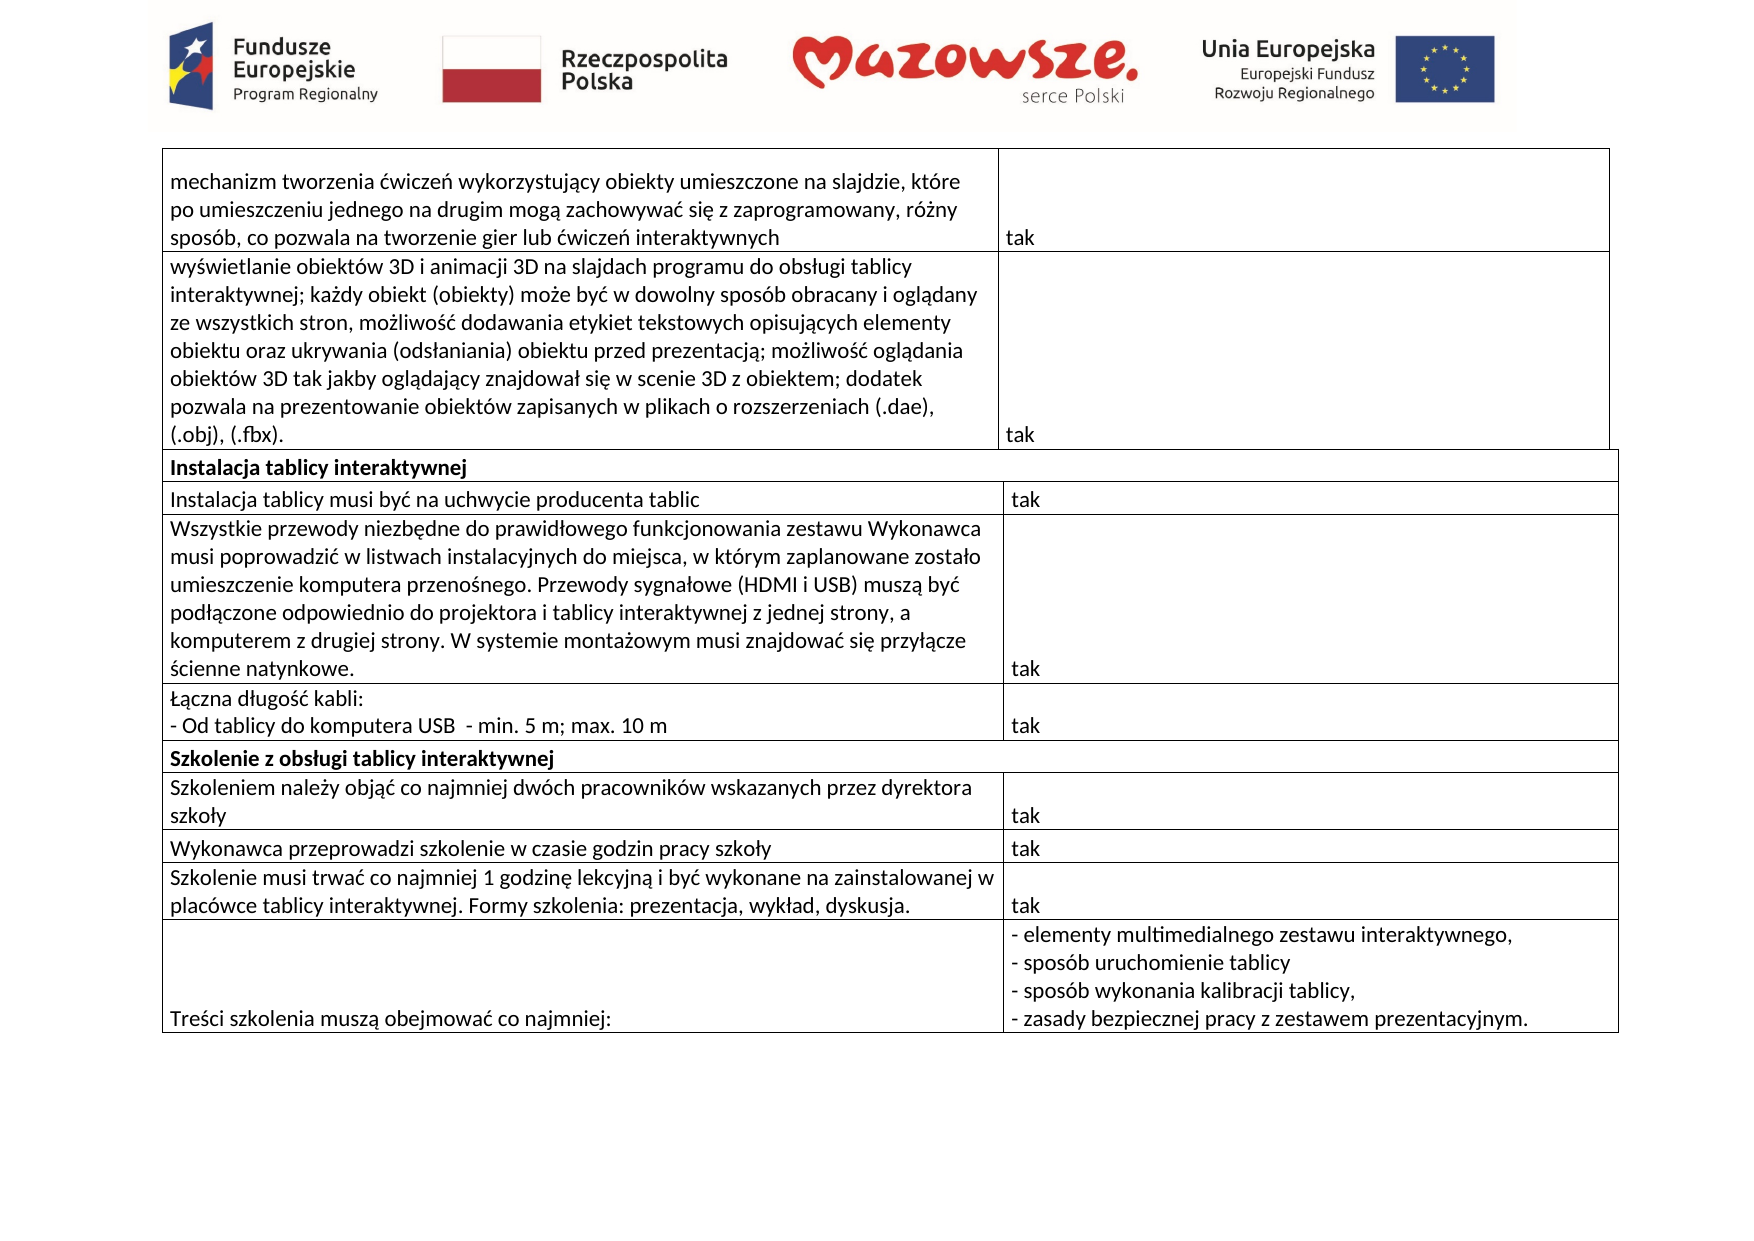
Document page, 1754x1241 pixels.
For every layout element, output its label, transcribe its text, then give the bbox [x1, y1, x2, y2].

table_cell Instalacja tablicy interaktywnej [163, 450, 1618, 481]
table_cell tak [1004, 863, 1618, 919]
table_cell tak [999, 149, 1609, 251]
table_cell tak [1004, 515, 1618, 683]
table_cell Treści szkolenia muszą obejmować co najmniej: [163, 920, 1003, 1032]
table_cell Instalacja tablicy musi być na uchwycie producenta tablic [163, 482, 1003, 513]
table_cell - elementy multimedialnego zestawu interaktywnego, - sposób uruchomienie tablicy - sposób wykonania kalibracji tablicy, - zasady bezpiecznej pracy z zestawem prezentacyjnym. [1004, 920, 1618, 1032]
table_cell Łączna długość kabli: - Od tablicy do komputera USB - min. 5 m; max. 10 m [163, 684, 1003, 740]
picture [147, 0, 1517, 132]
table_cell Wszystkie przewody niezbędne do prawidłowego funkcjonowania zestawu Wykonawca musi poprowadzić w listwach instalacyjnych do miejsca, w którym zaplanowane zostało umieszczenie komputera przenośnego. Przewody sygnałowe (HDMI i USB) muszą być podłączone odpowiednio do projektora i tablicy interaktywnej z jednej strony, a komputerem z drugiej strony. W systemie montażowym musi znajdować się przyłącze ścienne natynkowe. [163, 515, 1003, 683]
table_cell tak [1004, 773, 1618, 829]
table_cell Wykonawca przeprowadzi szkolenie w czasie godzin pracy szkoły [163, 830, 1003, 862]
table_cell Szkoleniem należy objąć co najmniej dwóch pracowników wskazanych przez dyrektora szkoły [163, 773, 1003, 829]
table_cell Szkolenie z obsługi tablicy interaktywnej [163, 741, 1618, 772]
table_cell wyświetlanie obiektów 3D i animacji 3D na slajdach programu do obsługi tablicy interaktywnej; każdy obiekt (obiekty) może być w dowolny sposób obracany i oglądany ze wszystkich stron, możliwość dodawania etykiet tekstowych opisujących elementy obiektu oraz ukrywania (odsłaniania) obiektu przed prezentacją; możliwość oglądania obiektów 3D tak jakby oglądający znajdował się w scenie 3D z obiektem; dodatek pozwala na prezentowanie obiektów zapisanych w plikach o rozszerzeniach (.dae), (.obj), (.fbx). [163, 252, 998, 448]
table_cell tak [1004, 684, 1618, 740]
table_cell Szkolenie musi trwać co najmniej 1 godzinę lekcyjną i być wykonane na zainstalowanej w placówce tablicy interaktywnej. Formy szkolenia: prezentacja, wykład, dyskusja. [163, 863, 1003, 919]
table_cell tak [999, 252, 1609, 448]
table_cell mechanizm tworzenia ćwiczeń wykorzystujący obiekty umieszczone na slajdzie, które po umieszczeniu jednego na drugim mogą zachowywać się z zaprogramowany, różny sposób, co pozwala na tworzenie gier lub ćwiczeń interaktywnych [163, 149, 998, 251]
table_cell tak [1004, 830, 1618, 862]
table_cell tak [1004, 482, 1618, 513]
